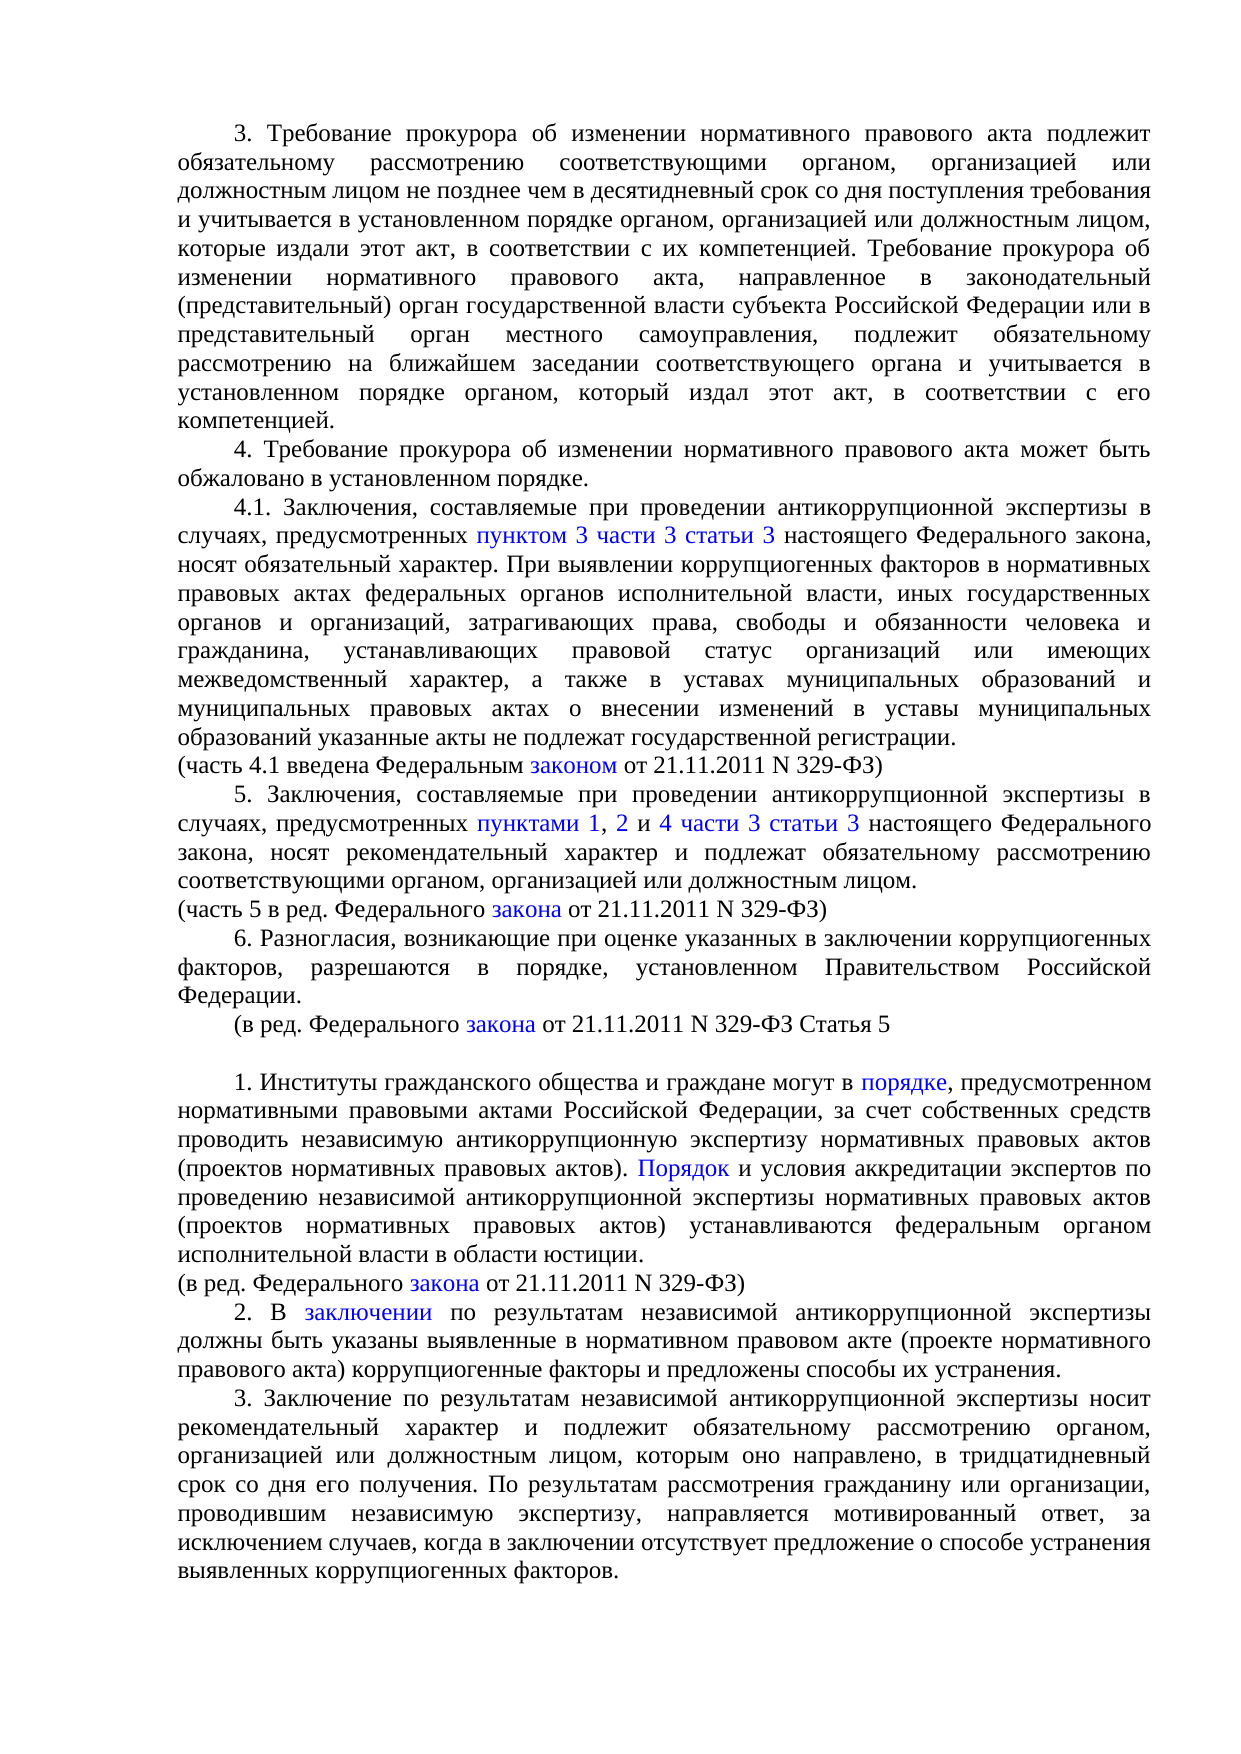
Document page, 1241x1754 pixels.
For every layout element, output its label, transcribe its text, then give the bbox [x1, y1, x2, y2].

text 6. Разногласия, возникающие при оценке указанных в заключении коррупциогенных факторов, разрешаются в порядке, установленном Правительством Российской Федерации. [177, 923, 1152, 1009]
text 1. Институты гражданского общества и граждане могут в порядке, предусмотренном нормативными правовыми актами Российской Федерации, за счет собственных средств проводить независимую антикоррупционную экспертизу нормативных правовых актов (проектов нормативных правовых актов). Порядок и условия аккредитации экспертов по проведению независимой антикоррупционной экспертизы нормативных правовых актов (проектов нормативных правовых актов) устанавливаются федеральным органом исполнительной власти в области юстиции. [177, 1067, 1152, 1268]
text 3. Заключение по результатам независимой антикоррупционной экспертизы носит рекомендательный характер и подлежит обязательному рассмотрению органом, организацией или должностным лицом, которым оно направлено, в тридцатидневный срок со дня его получения. По результатам рассмотрения гражданину или организации, проводившим независимую экспертизу, направляется мотивированный ответ, за исключением случаев, когда в заключении отсутствует предложение о способе устранения выявленных коррупциогенных факторов. [177, 1383, 1152, 1584]
text 2. В заключении по результатам независимой антикоррупционной экспертизы должны быть указаны выявленные в нормативном правовом акте (проекте нормативного правового акта) коррупциогенные факторы и предложены способы их устранения. [177, 1297, 1152, 1383]
text (в ред. Федерального закона от 21.11.2011 N 329-ФЗ) [177, 1268, 1152, 1297]
text (часть 5 в ред. Федерального закона от 21.11.2011 N 329-ФЗ) [177, 894, 1152, 923]
text 5. Заключения, составляемые при проведении антикоррупционной экспертизы в случаях, предусмотренных пунктами 1, 2 и 4 части 3 статьи 3 настоящего Федерального закона, носят рекомендательный характер и подлежат обязательному рассмотрению соответствующими органом, организацией или должностным лицом. [177, 779, 1152, 894]
text 4.1. Заключения, составляемые при проведении антикоррупционной экспертизы в случаях, предусмотренных пунктом 3 части 3 статьи 3 настоящего Федерального закона, носят обязательный характер. При выявлении коррупциогенных факторов в нормативных правовых актах федеральных органов исполнительной власти, иных государственных органов и организаций, затрагивающих права, свободы и обязанности человека и гражданина, устанавливающих правовой статус организаций или имеющих межведомственный характер, а также в уставах муниципальных образований и муниципальных правовых актах о внесении изменений в уставы муниципальных образований указанные акты не подлежат государственной регистрации. [177, 492, 1152, 751]
text 4. Требование прокурора об изменении нормативного правового акта может быть обжаловано в установленном порядке. [177, 434, 1152, 492]
text (в ред. Федерального закона от 21.11.2011 N 329-ФЗ Статья 5 [177, 1009, 1152, 1038]
text 3. Требование прокурора об изменении нормативного правового акта подлежит обязательному рассмотрению соответствующими органом, организацией или должностным лицом не позднее чем в десятидневный срок со дня поступления требования и учитывается в установленном порядке органом, организацией или должностным лицом, которые издали этот акт, в соответствии с их компетенцией. Требование прокурора об изменении нормативного правового акта, направленное в законодательный (представительный) орган государственной власти субъекта Российской Федерации или в представительный орган местного самоуправления, подлежит обязательному рассмотрению на ближайшем заседании соответствующего органа и учитывается в установленном порядке органом, который издал этот акт, в соответствии с его компетенцией. [177, 118, 1152, 434]
text (часть 4.1 введена Федеральным законом от 21.11.2011 N 329-ФЗ) [177, 751, 1152, 779]
